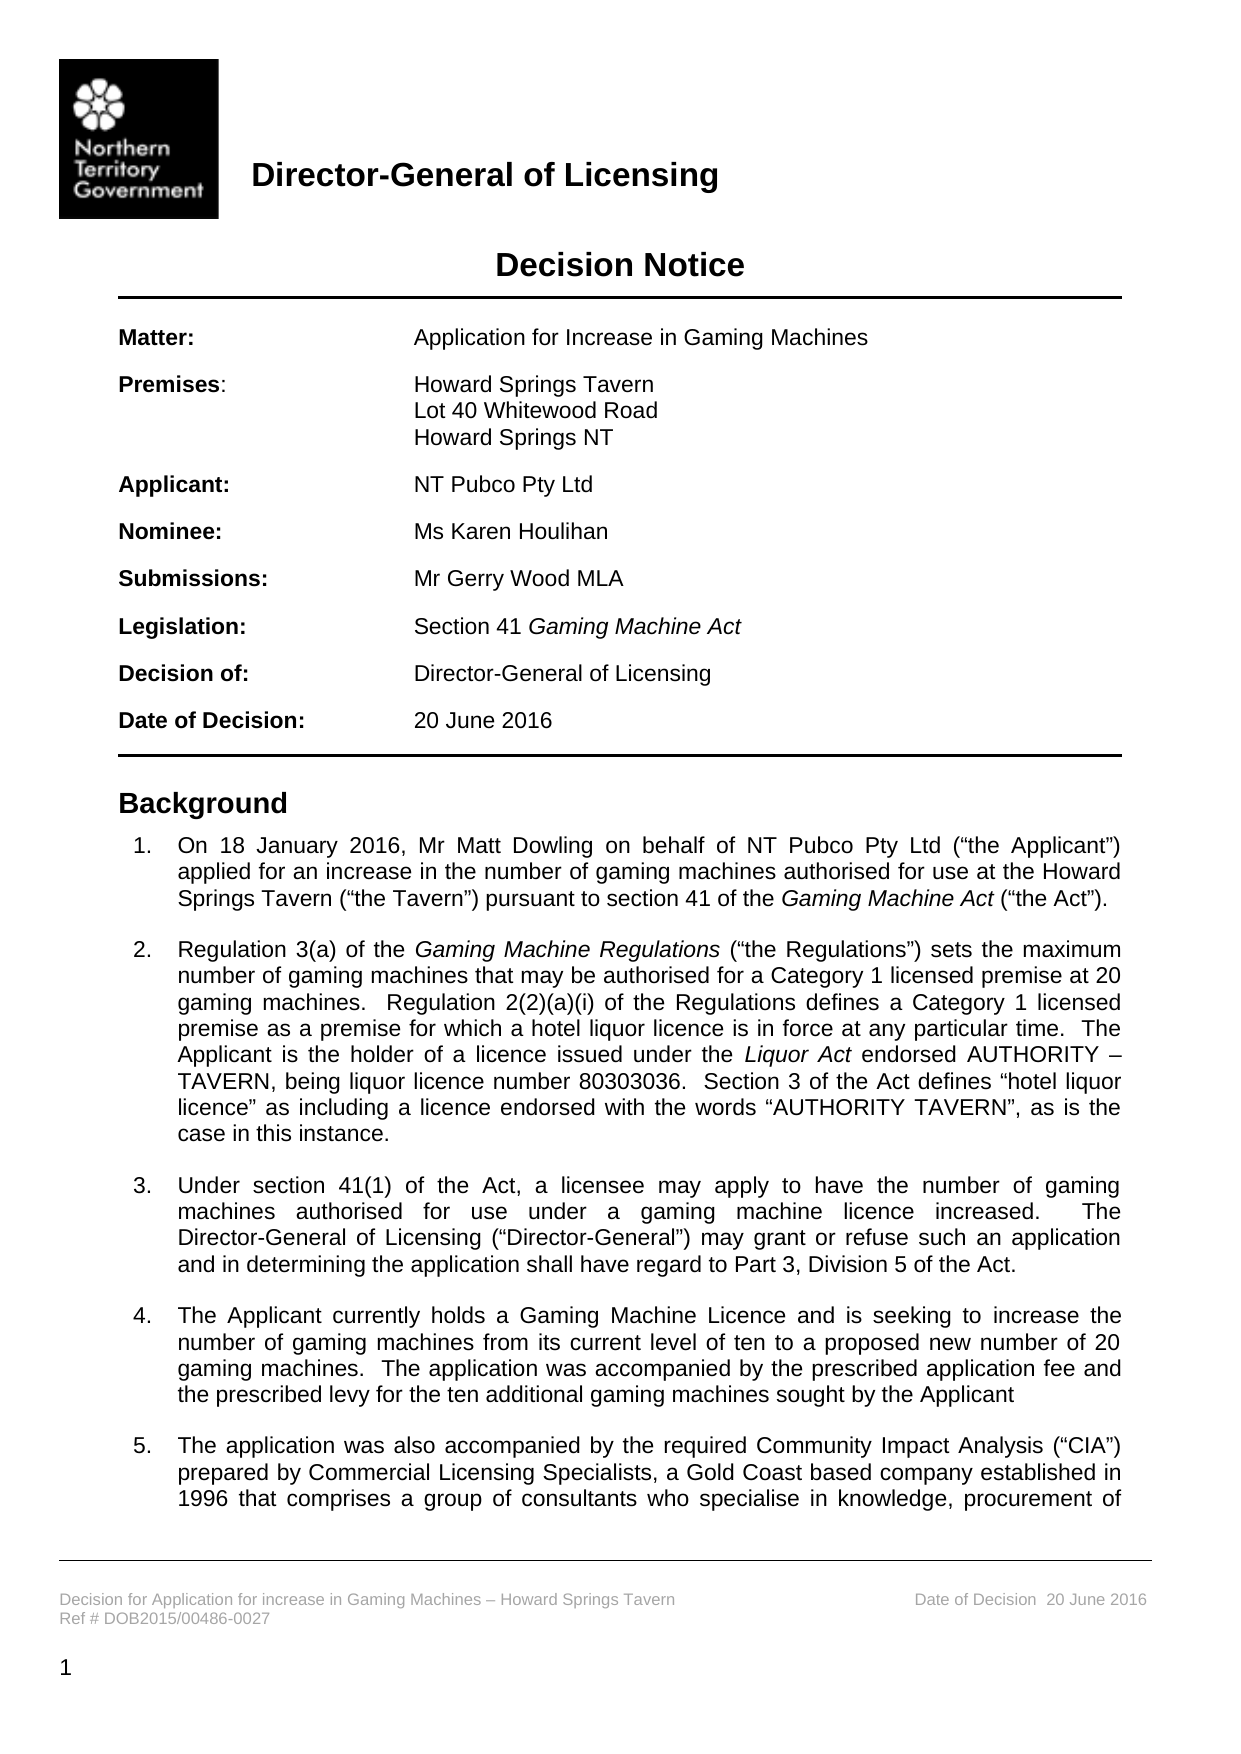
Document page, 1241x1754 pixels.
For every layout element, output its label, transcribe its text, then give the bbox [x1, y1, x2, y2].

text Applicant: NT Pubco Pty Ltd [118, 471, 1122, 497]
list Under section 41(1) of the Act, a licensee may apply to have the number of gaming machines authorised for use under a gaming machine licence increased. The Director-General of Licensing (“Director-General”) may grant or refuse such an application and in determining the application shall have regard to Part 3, Division 5 of the Act. [133, 1172, 1122, 1277]
text Date of Decision: 20 June 2016 [118, 707, 1122, 733]
text Howard Springs NT [118, 424, 1122, 450]
subtitle Decision Notice [118, 245, 1122, 296]
text Premises: Howard Springs Tavern [118, 371, 1122, 397]
text Lot 40 Whitewood Road [118, 397, 1122, 424]
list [133, 1432, 1122, 1512]
text Legislation: Section 41 Gaming Machine Act [118, 613, 1122, 639]
text Matter: Application for Increase in Gaming Machines [118, 324, 1122, 350]
subtitle Background [118, 786, 1122, 819]
text Nominee: Ms Karen Houlihan [118, 518, 1122, 544]
list The Applicant currently holds a Gaming Machine Licence and is seeking to increase the number of gaming machines from its current level of ten to a proposed new number of 20 gaming machines. The application was accompanied by the prescribed application fee and the prescribed levy for the ten additional gaming machines sought by the Applicant [133, 1302, 1122, 1407]
text Submissions: Mr Gerry Wood MLA [118, 565, 1122, 592]
list On 18 January 2016, Mr Matt Dowling on behalf of NT Pubco Pty Ltd (“the Applicant”) applied for an increase in the number of gaming machines authorised for use at the Howard Springs Tavern (“the Tavern”) pursuant to section 41 of the Gaming Machine Act (“the Act”). [133, 832, 1122, 911]
text Decision of: Director-General of Licensing [118, 660, 1122, 686]
list Regulation 3(a) of the Gaming Machine Regulations (“the Regulations”) sets the maximum number of gaming machines that may be authorised for a Category 1 licensed premise at 20 gaming machines. Regulation 2(2)(a)(i) of the Regulations defines a Category 1 licensed premise as a premise for which a hotel liquor licence is in force at any particular time. The Applicant is the holder of a licence issued under the Liquor Act endorsed AUTHORITY – TAVERN, being liquor licence number 80303036. Section 3 of the Act defines “hotel liquor licence” as including a licence endorsed with the words “AUTHORITY TAVERN”, as is the case in this instance. [133, 936, 1122, 1147]
picture [59, 59, 219, 219]
